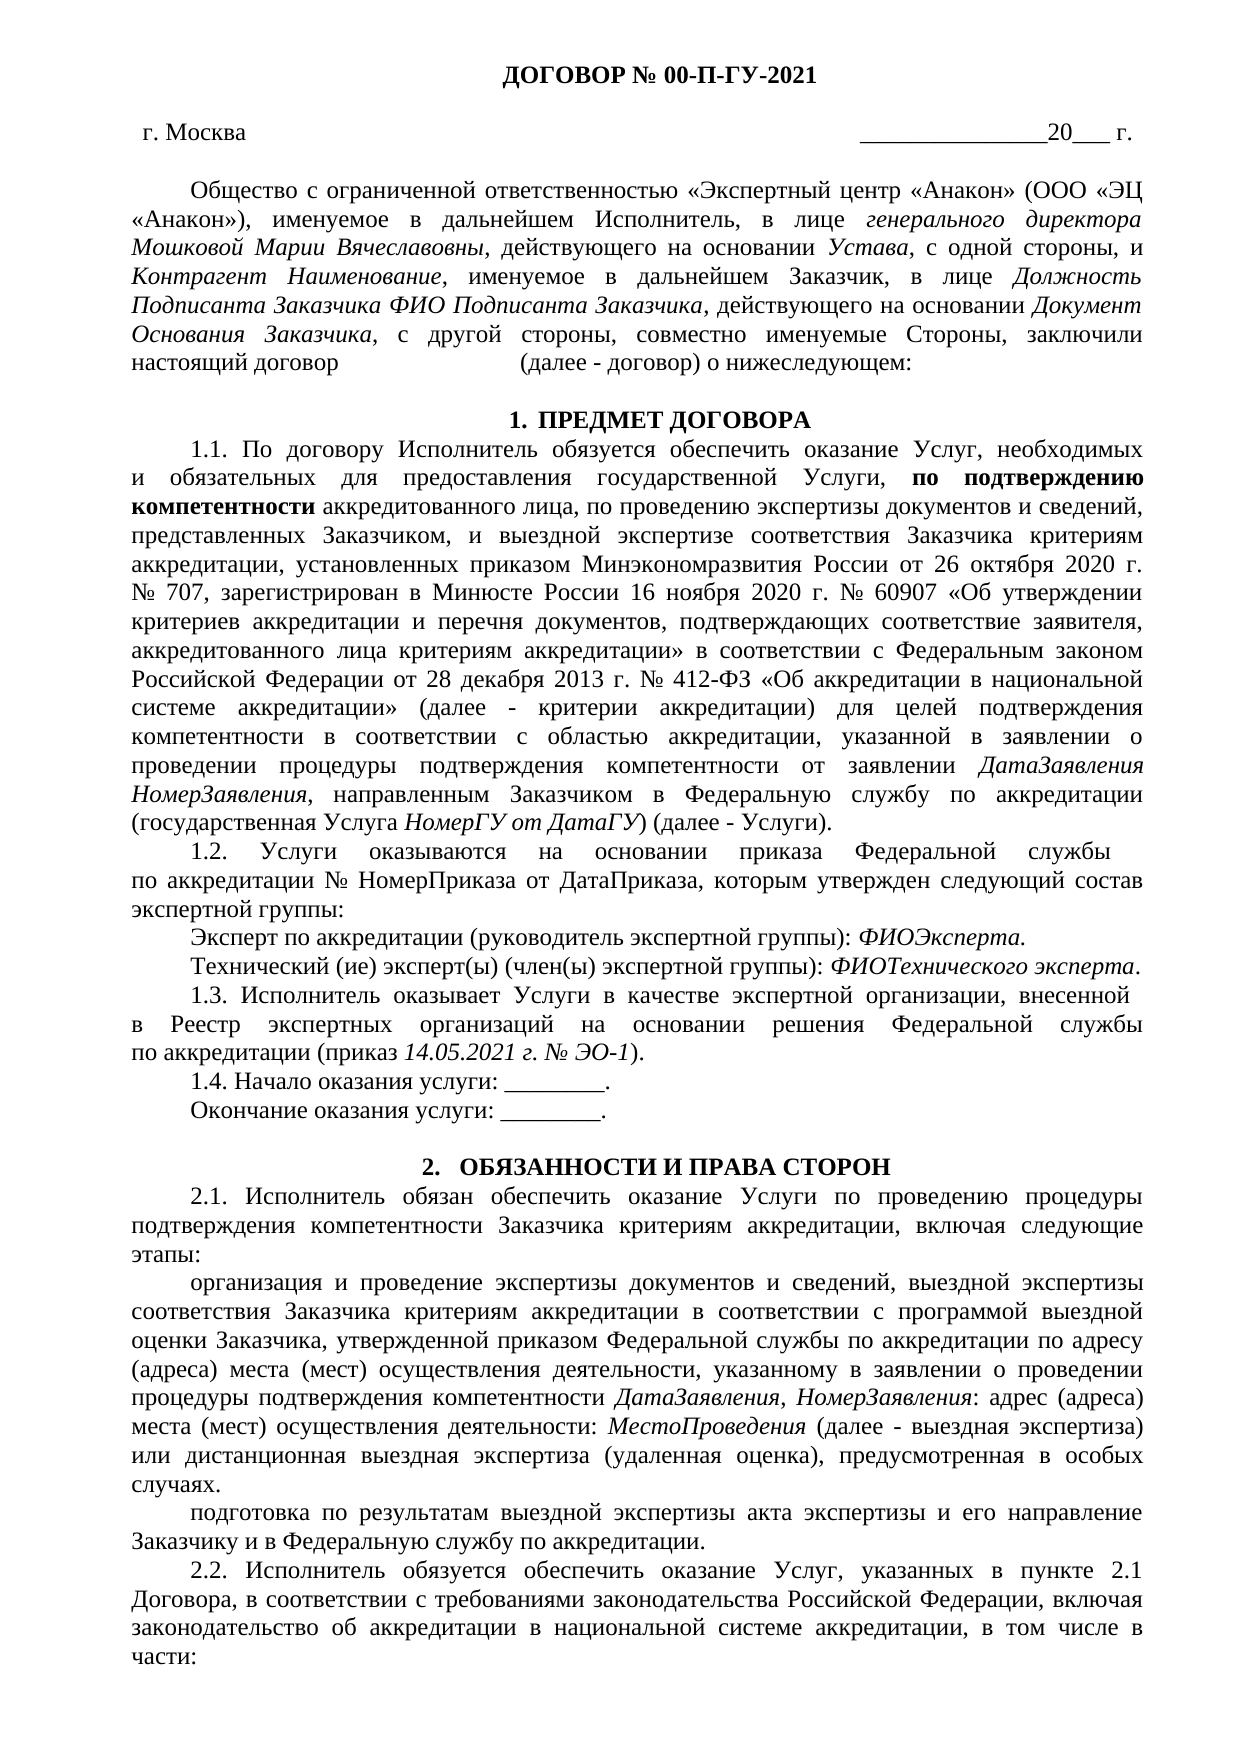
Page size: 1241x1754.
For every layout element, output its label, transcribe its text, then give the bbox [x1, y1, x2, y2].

text 1.3. Исполнитель оказывает Услуги в качестве экспертной организации, внесенной в Реестр экспертных организаций на основании решения Федеральной службы по аккредитации (приказ 14.05.2021 г. № ЭО-1). [131, 980, 1144, 1066]
text Технический (ие) эксперт(ы) (член(ы) экспертной группы): ФИОТехнического эксперта. [131, 951, 1144, 980]
text Окончание оказания услуги: ________. [131, 1095, 1144, 1124]
text 1.2. Услуги оказываются на основании приказа Федеральной службы по аккредитации № НомерПриказа от ДатаПриказа, которым утвержден следующий состав экспертной группы: [131, 836, 1144, 922]
list ПРЕДМЕТ ДОГОВОРА [131, 405, 1144, 434]
list ОБЯЗАННОСТИ И ПРАВА СТОРОН [169, 1152, 1144, 1181]
table_header г. Москва [131, 118, 634, 146]
text Общество с ограниченной ответственностью «Экспертный центр «Анакон» (ООО «ЭЦ «Анакон»), именуемое в дальнейшем Исполнитель, в лице генерального директора Мошковой Марии Вячеславовны, действующего на основании Устава, с одной стороны, и Контрагент Наименование, именуемое в дальнейшем Заказчик, в лице Должность Подписанта Заказчика ФИО Подписанта Заказчика, действующего на основании Документ Основания Заказчика, с другой стороны, совместно именуемые Стороны, заключили настоящий договор (далее - договор) о нижеследующем: [131, 175, 1144, 376]
table_header _______________20___ г. [635, 118, 1144, 146]
text 2.2. Исполнитель обязуется обеспечить оказание Услуг, указанных в пункте 2.1 Договора, в соответствии с требованиями законодательства Российской Федерации, включая законодательство об аккредитации в национальной системе аккредитации, в том числе в части: [131, 1555, 1144, 1670]
text Эксперт по аккредитации (руководитель экспертной группы): ФИОЭксперта. [131, 922, 1144, 951]
title ДОГОВОР № 00-П-ГУ-2021 [131, 60, 1144, 89]
text 1.1. По договору Исполнитель обязуется обеспечить оказание Услуг, необходимых и обязательных для предоставления государственной Услуги, по подтверждению компетентности аккредитованного лица, по проведению экспертизы документов и сведений, представленных Заказчиком, и выездной экспертизе соответствия Заказчика критериям аккредитации, установленных приказом Минэкономразвития России от 26 октября 2020 г. № 707, зарегистрирован в Минюсте России 16 ноября 2020 г. № 60907 «Об утверждении критериев аккредитации и перечня документов, подтверждающих соответствие заявителя, аккредитованного лица критериям аккредитации» в соответствии с Федеральным законом Российской Федерации от 28 декабря 2013 г. № 412-ФЗ «Об аккредитации в национальной системе аккредитации» (далее - критерии аккредитации) для целей подтверждения компетентности в соответствии с областью аккредитации, указанной в заявлении о проведении процедуры подтверждения компетентности от заявлении ДатаЗаявления НомерЗаявления, направленным Заказчиком в Федеральную службу по аккредитации (государственная Услуга НомерГУ от ДатаГУ) (далее - Услуги). [131, 434, 1144, 836]
text 2.1. Исполнитель обязан обеспечить оказание Услуги по проведению процедуры подтверждения компетентности Заказчика критериям аккредитации, включая следующие этапы: [131, 1181, 1144, 1267]
text подготовка по результатам выездной экспертизы акта экспертизы и его направление Заказчику и в Федеральную службу по аккредитации. [131, 1497, 1144, 1555]
text 1.4. Начало оказания услуги: ________. [131, 1066, 1144, 1095]
text организация и проведение экспертизы документов и сведений, выездной экспертизы соответствия Заказчика критериям аккредитации в соответствии с программой выездной оценки Заказчика, утвержденной приказом Федеральной службы по аккредитации по адресу (адреса) места (мест) осуществления деятельности, указанному в заявлении о проведении процедуры подтверждения компетентности ДатаЗаявления, НомерЗаявления: адрес (адреса) места (мест) осуществления деятельности: МестоПроведения (далее - выездная экспертиза) или дистанционная выездная экспертиза (удаленная оценка), предусмотренная в особых случаях. [131, 1267, 1144, 1497]
